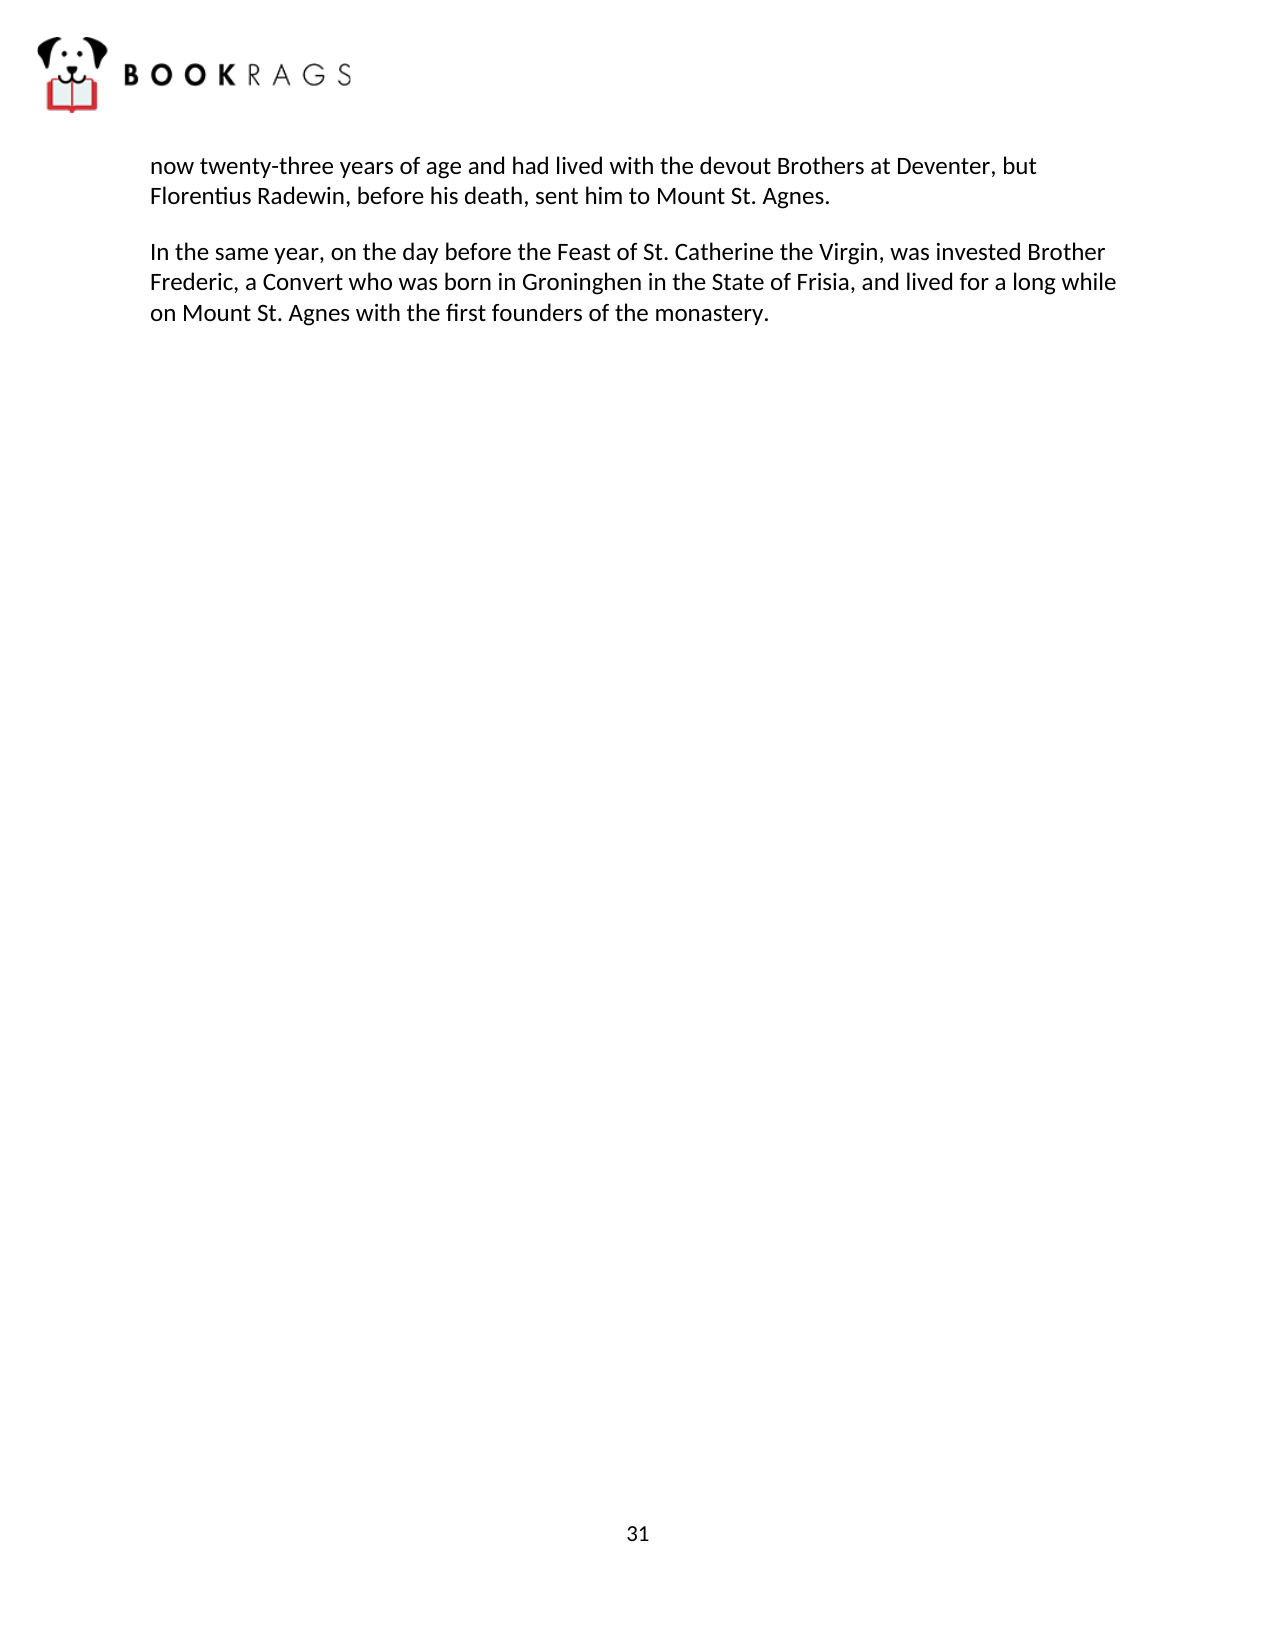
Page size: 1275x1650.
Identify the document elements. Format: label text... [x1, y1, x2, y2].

picture [37, 37, 351, 113]
text In the same year, on the day before the Feast of St. Catherine the Virgin, was invested Brother Frederic, a Convert who was born in Groninghen in the State of Frisia, and lived for a long while on Mount St. Agnes with the first founders of the monastery. [150, 236, 1125, 328]
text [150, 150, 1125, 211]
